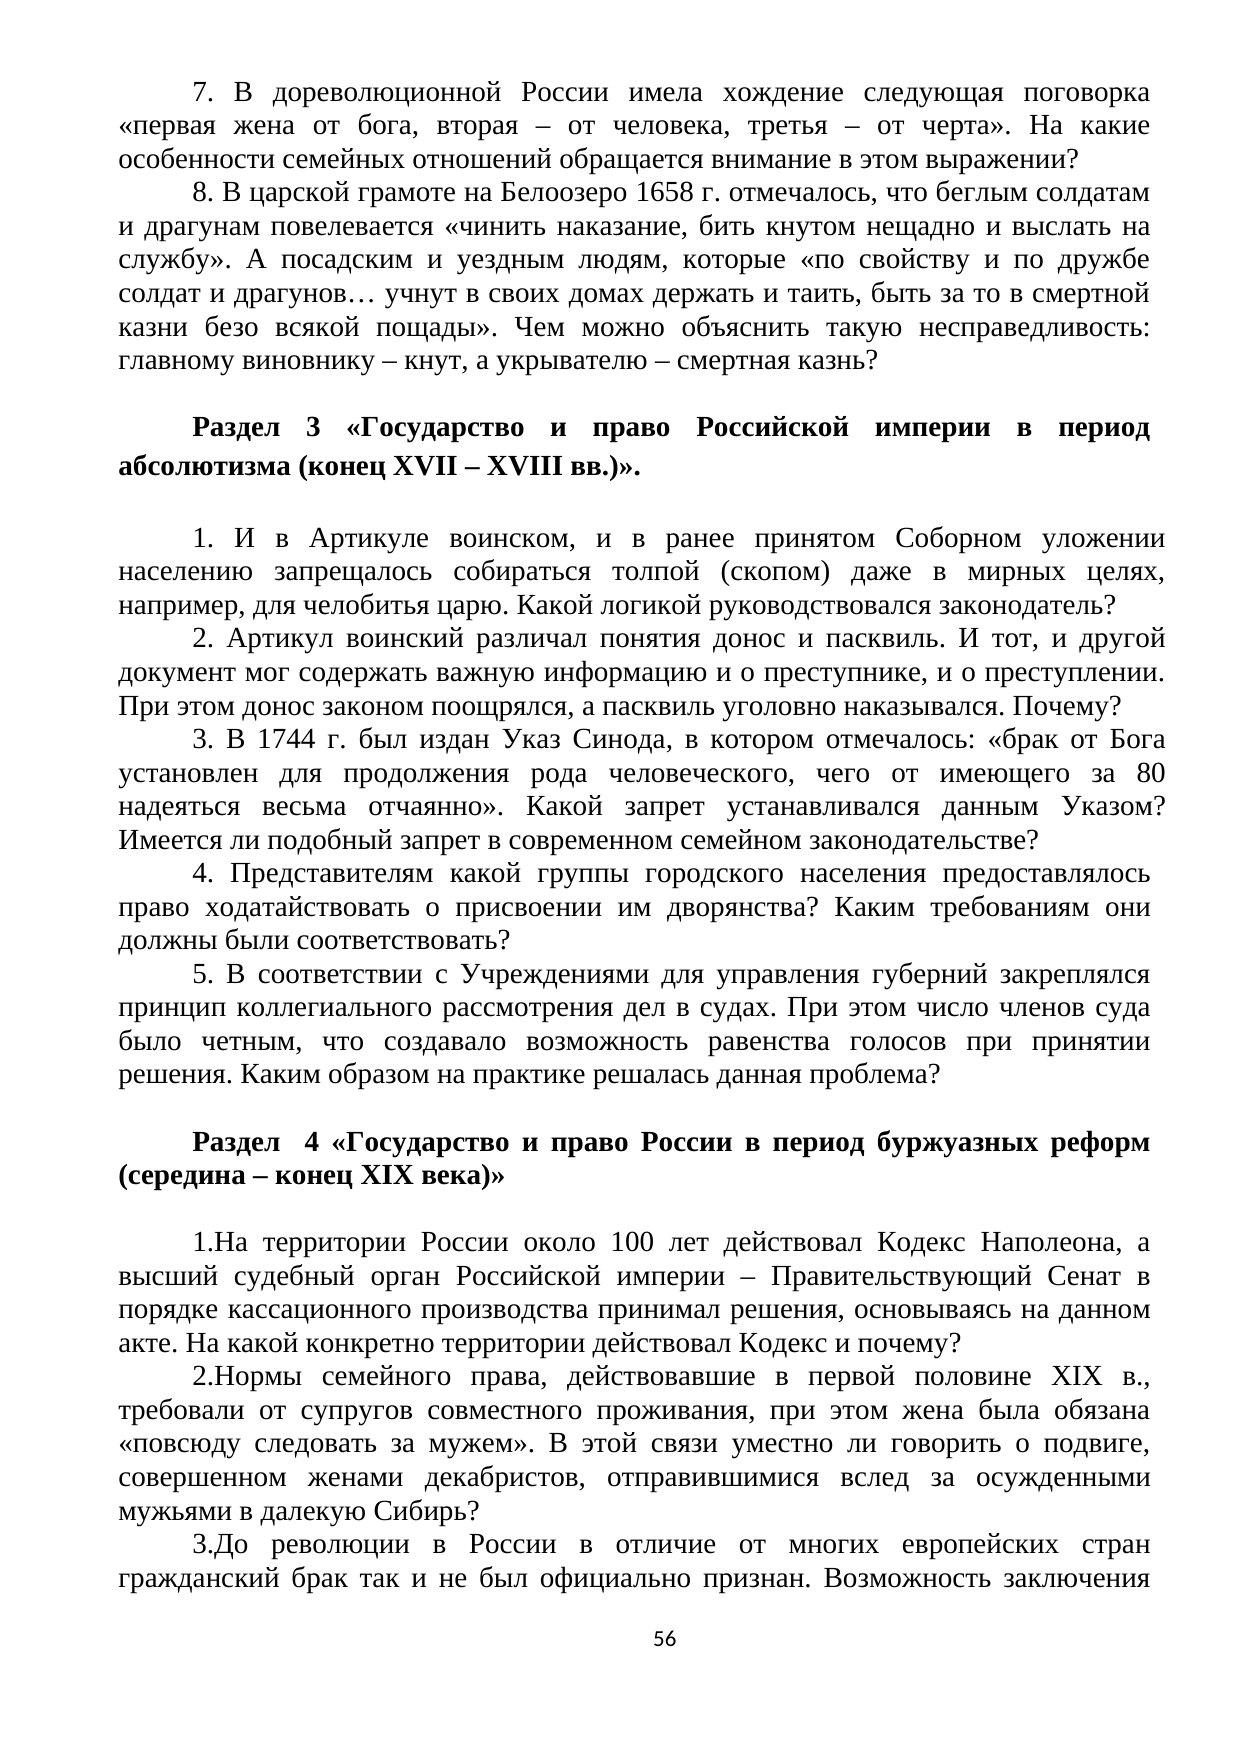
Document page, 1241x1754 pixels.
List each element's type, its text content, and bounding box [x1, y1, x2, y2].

text Раздел 3 «Государство и право Российской империи в период абсолютизма (конец XVII – XVIII вв.)». [118, 409, 1152, 481]
text 5. В соответствии с Учреждениями для управления губерний закреплялся принцип коллегиального рассмотрения дел в судах. При этом число членов суда было четным, что создавало возможность равенства голосов при принятии решения. Каким образом на практике решалась данная проблема? [118, 956, 1152, 1090]
text 4. Представителям какой группы городского населения предоставлялось право ходатайствовать о присвоении им дворянства? Каким требованиям они должны были соответствовать? [118, 855, 1152, 956]
text 2. Артикул воинский различал понятия донос и пасквиль. И тот, и другой документ мог содержать важную информацию и о преступнике, и о преступлении. При этом донос законом поощрялся, а пасквиль уголовно наказывался. Почему? [118, 621, 1167, 721]
text 3. В 1744 г. был издан Указ Синода, в котором отмечалось: «брак от Бога установлен для продолжения рода человеческого, чего от имеющего за 80 надеяться весьма отчаянно». Какой запрет устанавливался данным Указом? Имеется ли подобный запрет в современном семейном законодательстве? [118, 721, 1167, 855]
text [118, 1526, 1152, 1593]
text 2.Нормы семейного права, действовавшие в первой половине XIX в., требовали от супругов совместного проживания, при этом жена была обязана «повсюду следовать за мужем». В этой связи уместно ли говорить о подвиге, совершенном женами декабристов, отправившимися вслед за осужденными мужьями в далекую Сибирь? [118, 1358, 1152, 1526]
text 8. В царской грамоте на Белоозеро 1658 г. отмечалось, что беглым солдатам и драгунам повелевается «чинить наказание, бить кнутом нещадно и выслать на службу». А посадским и уездным людям, которые «по свойству и по дружбе солдат и драгунов… учнут в своих домах держать и таить, быть за то в смертной казни безо всякой пощады». Чем можно объяснить такую несправедливость: главному виновнику – кнут, а укрывателю – смертная казнь? [118, 174, 1152, 376]
text 1. И в Артикуле воинском, и в ранее принятом Соборном уложении населению запрещалось собираться толпой (скопом) даже в мирных целях, например, для челобитья царю. Какой логикой руководствовался законодатель? [118, 520, 1167, 621]
text 1.На территории России около 100 лет действовал Кодекс Наполеона, а высший судебный орган Российской империи – Правительствующий Сенат в порядке кассационного производства принимал решения, основываясь на данном акте. На какой конкретно территории действовал Кодекс и почему? [118, 1224, 1152, 1358]
text Раздел 4 «Государство и право России в период буржуазных реформ (середина – конец XIX века)» [118, 1124, 1152, 1191]
text 7. В дореволюционной России имела хождение следующая поговорка «первая жена от бога, вторая – от человека, третья – от черта». На какие особенности семейных отношений обращается внимание в этом выражении? [118, 74, 1152, 174]
